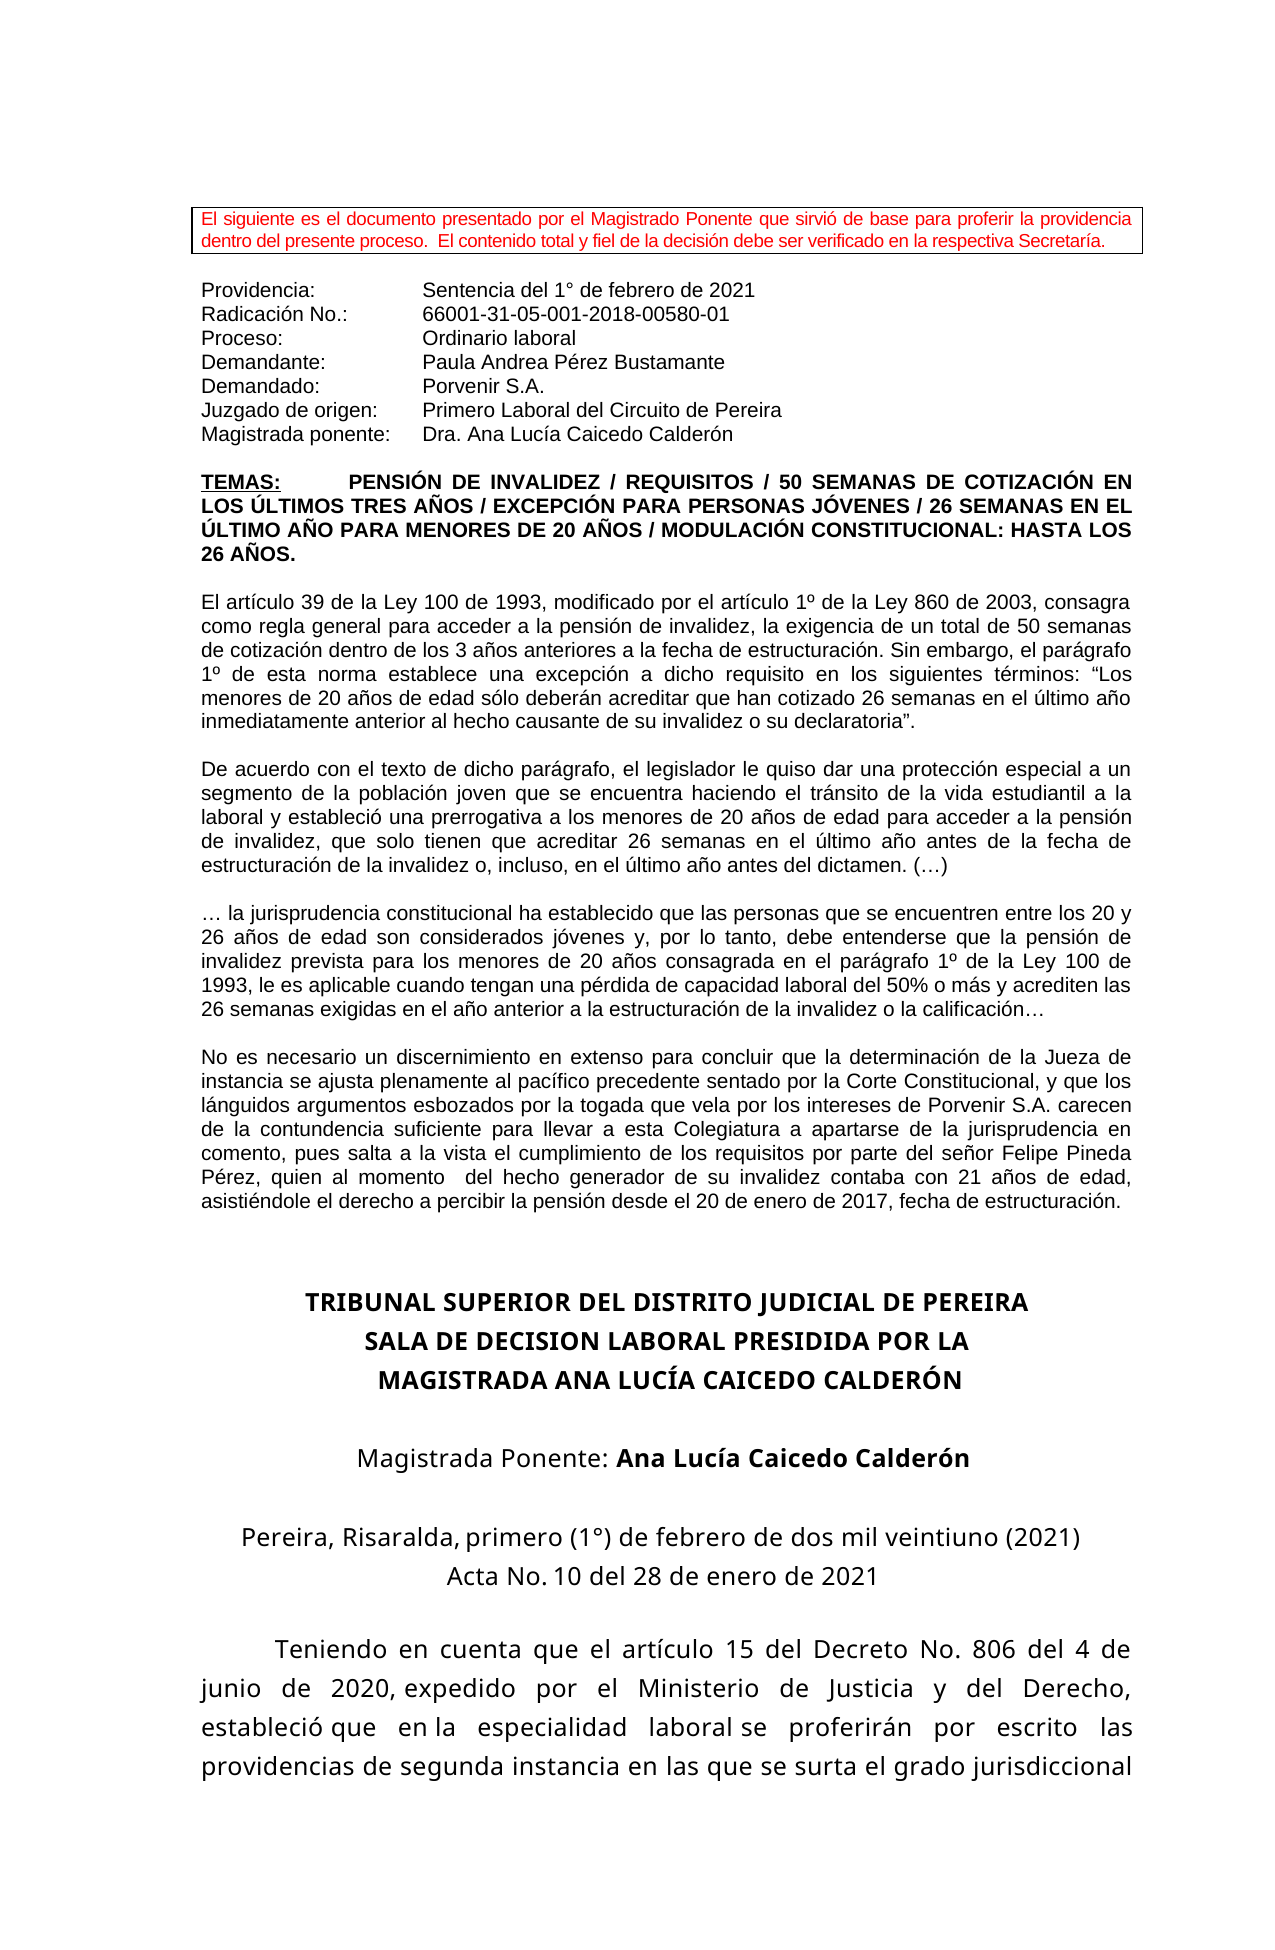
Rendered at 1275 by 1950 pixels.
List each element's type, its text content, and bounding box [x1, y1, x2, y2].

text TEMAS: PENSIÓN DE INVALIDEZ / REQUISITOS / 50 SEMANAS DE COTIZACIÓN EN LOS ÚLTIMOS TRES AÑOS / EXCEPCIÓN PARA PERSONAS JÓVENES / 26 SEMANAS EN EL ÚLTIMO AÑO PARA MENORES DE 20 AÑOS / MODULACIÓN CONSTITUCIONAL: HASTA LOS 26 AÑOS. [201, 470, 1133, 566]
text El artículo 39 de la Ley 100 de 1993, modificado por el artículo 1º de la Ley 860 de 2003, consagra como regla general para acceder a la pensión de invalidez, la exigencia de un total de 50 semanas de cotización dentro de los 3 años anteriores a la fecha de estructuración. Sin embargo, el parágrafo 1º de esta norma establece una excepción a dicho requisito en los siguientes términos: “Los menores de 20 años de edad sólo deberán acreditar que han cotizado 26 semanas en el último año inmediatamente anterior al hecho causante de su invalidez o su declaratoria”. [201, 589, 1133, 733]
text De acuerdo con el texto de dicho parágrafo, el legislador le quiso dar una protección especial a un segmento de la población joven que se encuentra haciendo el tránsito de la vida estudiantil a la laboral y estableció una prerrogativa a los menores de 20 años de edad para acceder a la pensión de invalidez, que solo tienen que acreditar 26 semanas en el último año antes de la fecha de estructuración de la invalidez o, incluso, en el último año antes del dictamen. (…) [201, 757, 1133, 877]
text Pereira, Risaralda, primero (1°) de febrero de dos mil veintiuno (2021) [201, 1519, 1133, 1553]
text No es necesario un discernimiento en extenso para concluir que la determinación de la Jueza de instancia se ajusta plenamente al pacífico precedente sentado por la Corte Constitucional, y que los lánguidos argumentos esbozados por la togada que vela por los intereses de Porvenir S.A. carecen de la contundencia suficiente para llevar a esta Colegiatura a apartarse de la jurisprudencia en comento, pues salta a la vista el cumplimiento de los requisitos por parte del señor Felipe Pineda Pérez, quien al momento del hecho generador de su invalidez contaba con 21 años de edad, asistiéndole el derecho a percibir la pensión desde el 20 de enero de 2017, fecha de estructuración. [201, 1045, 1133, 1212]
text Demandante: Paula Andrea Pérez Bustamante [201, 350, 1133, 374]
text SALA DE DECISION LABORAL PRESIDIDA POR LA [201, 1323, 1133, 1357]
text Demandado: Porvenir S.A. [201, 374, 1133, 398]
text TRIBUNAL SUPERIOR DEL DISTRITO JUDICIAL DE PEREIRA [201, 1284, 1133, 1318]
text MAGISTRADA ANA LUCÍA CAICEDO CALDERÓN [201, 1363, 1133, 1397]
text Radicación No.: 66001-31-05-001-2018-00580-01 [201, 302, 1133, 326]
text Acta No. 10 del 28 de enero de 2021 [201, 1558, 1133, 1592]
text Providencia: Sentencia del 1° de febrero de 2021 [201, 278, 1133, 302]
text El siguiente es el documento presentado por el Magistrado Ponente que sirvió de base para proferir la providencia dentro del presente proceso. El contenido total y fiel de la decisión debe ser verificado en la respectiva Secretaría. [193, 208, 1142, 253]
text Magistrada Ponente: Ana Lucía Caicedo Calderón [201, 1441, 1133, 1475]
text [201, 1631, 1133, 1783]
text Magistrada ponente: Dra. Ana Lucía Caicedo Calderón [201, 422, 1133, 446]
text Proceso: Ordinario laboral [201, 326, 1133, 350]
text Juzgado de origen: Primero Laboral del Circuito de Pereira [201, 398, 1133, 422]
text … la jurisprudencia constitucional ha establecido que las personas que se encuentren entre los 20 y 26 años de edad son considerados jóvenes y, por lo tanto, debe entenderse que la pensión de invalidez prevista para los menores de 20 años consagrada en el parágrafo 1º de la Ley 100 de 1993, le es aplicable cuando tengan una pérdida de capacidad laboral del 50% o más y acrediten las 26 semanas exigidas en el año anterior a la estructuración de la invalidez o la calificación… [201, 901, 1133, 1021]
